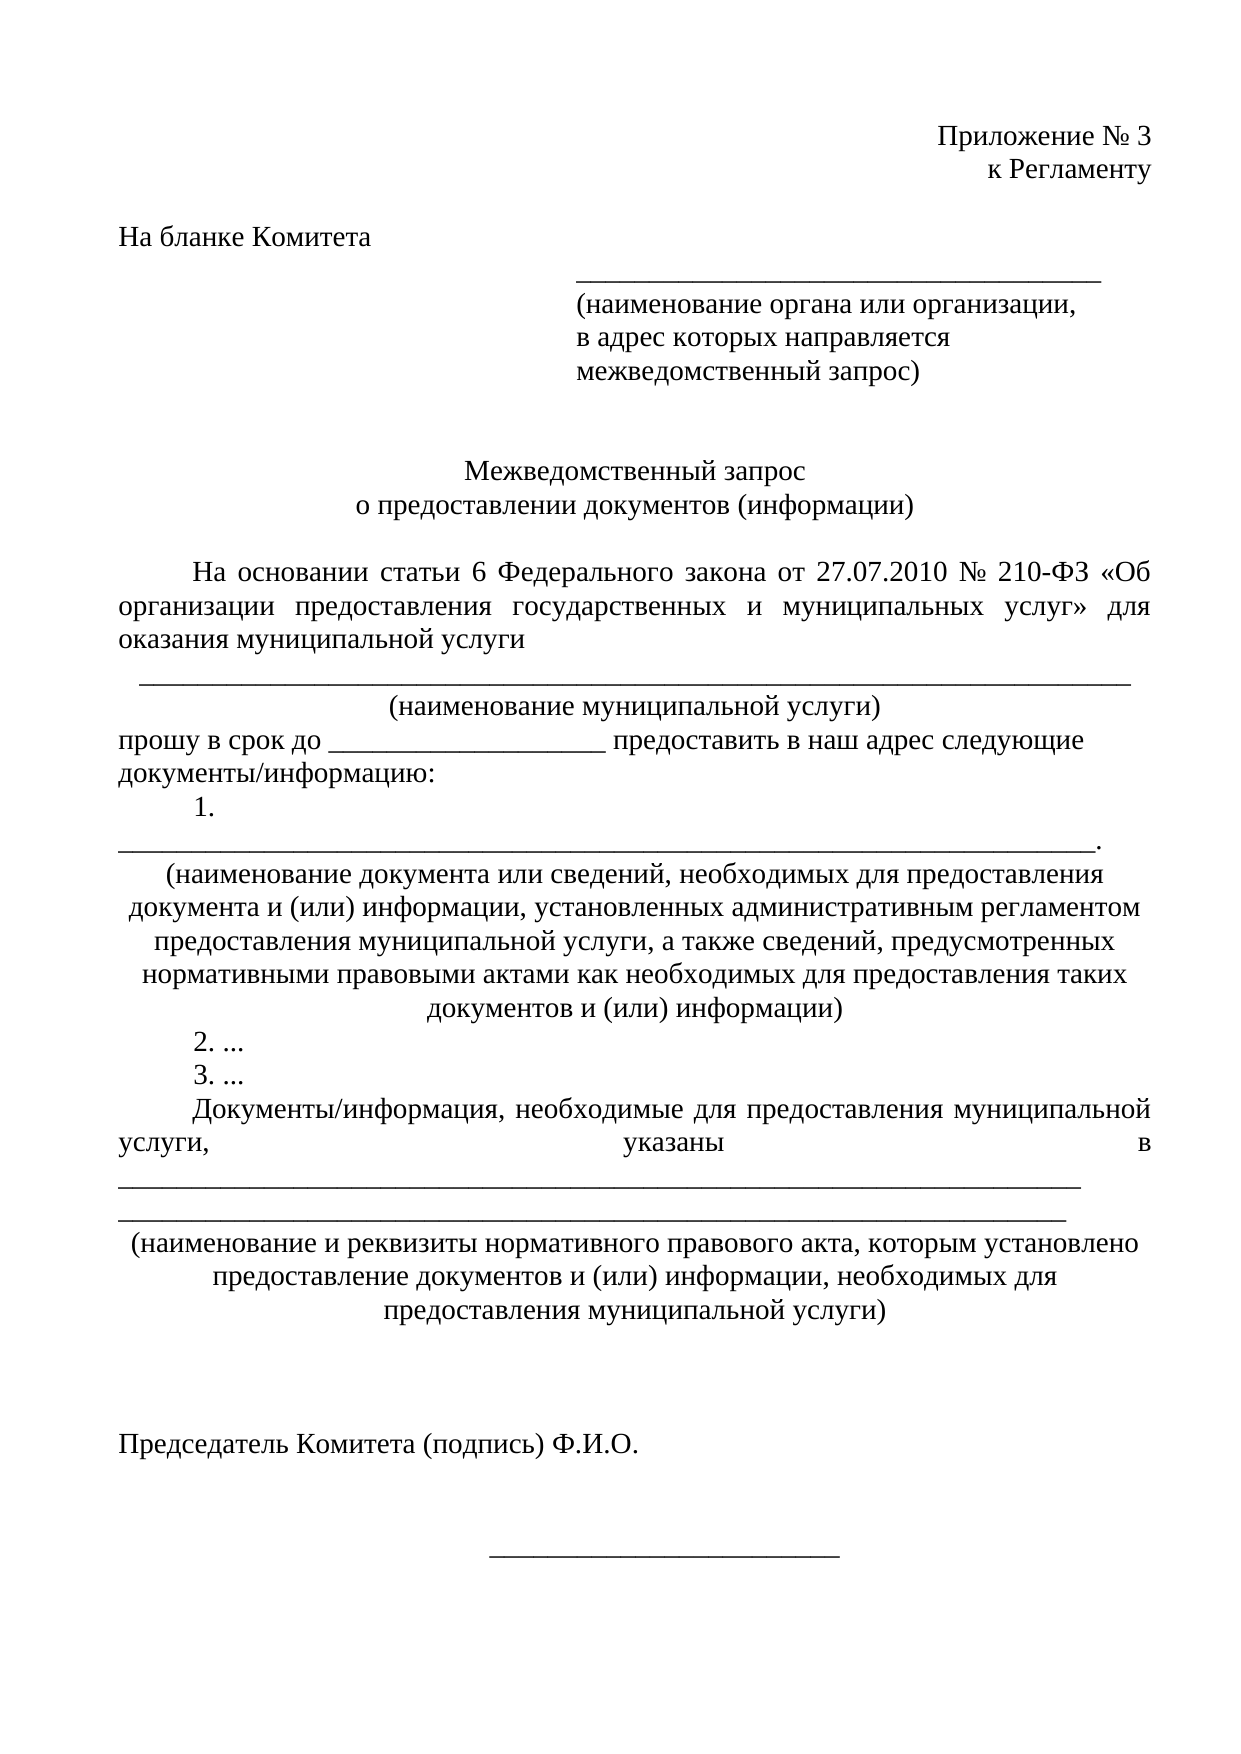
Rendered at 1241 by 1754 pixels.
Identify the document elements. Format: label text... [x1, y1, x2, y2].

text документы/информацию: [118, 755, 1152, 789]
text 2. ... [118, 1024, 1152, 1057]
text _________________________________________________________________ [118, 1191, 1152, 1225]
text (наименование органа или организации, [576, 286, 1152, 319]
text о предоставлении документов (информации) [118, 487, 1152, 521]
text прошу в срок до ___________________ предоставить в наш адрес следующие [118, 722, 1152, 755]
text (наименование документа или сведений, необходимых для предоставления документа и (или) информации, установленных административным регламентом предоставления муниципальной услуги, а также сведений, предусмотренных нормативными правовыми актами как необходимых для предоставления таких документов и (или) информации) [118, 856, 1152, 1024]
text 3. ... [118, 1057, 1152, 1091]
text ____________________________________________________________________ (наименование муниципальной услуги) [118, 655, 1152, 722]
text ____________________________________ [576, 252, 1152, 286]
text Межведомственный запрос [118, 453, 1152, 487]
text На бланке Комитета [118, 219, 1152, 252]
text Приложение № 3 [118, 118, 1152, 152]
text (наименование и реквизиты нормативного правового акта, которым установлено предоставление документов и (или) информации, необходимых для предоставления муниципальной услуги) [118, 1225, 1152, 1326]
text в адрес которых направляется межведомственный запрос) [576, 319, 1152, 386]
text к Регламенту [118, 152, 1152, 185]
text Председатель Комитета (подпись) Ф.И.О. [118, 1426, 1152, 1460]
text Документы/информация, необходимые для предоставления муниципальной услуги, указаны в __________________________________________________________________ [118, 1091, 1152, 1191]
text На основании статьи 6 Федерального закона от 27.07.2010 № 210-ФЗ «Об организации предоставления государственных и муниципальных услуг» для оказания муниципальной услуги [118, 554, 1152, 655]
text 1. ___________________________________________________________________. [118, 789, 1152, 856]
text ________________________ [118, 1527, 1152, 1560]
